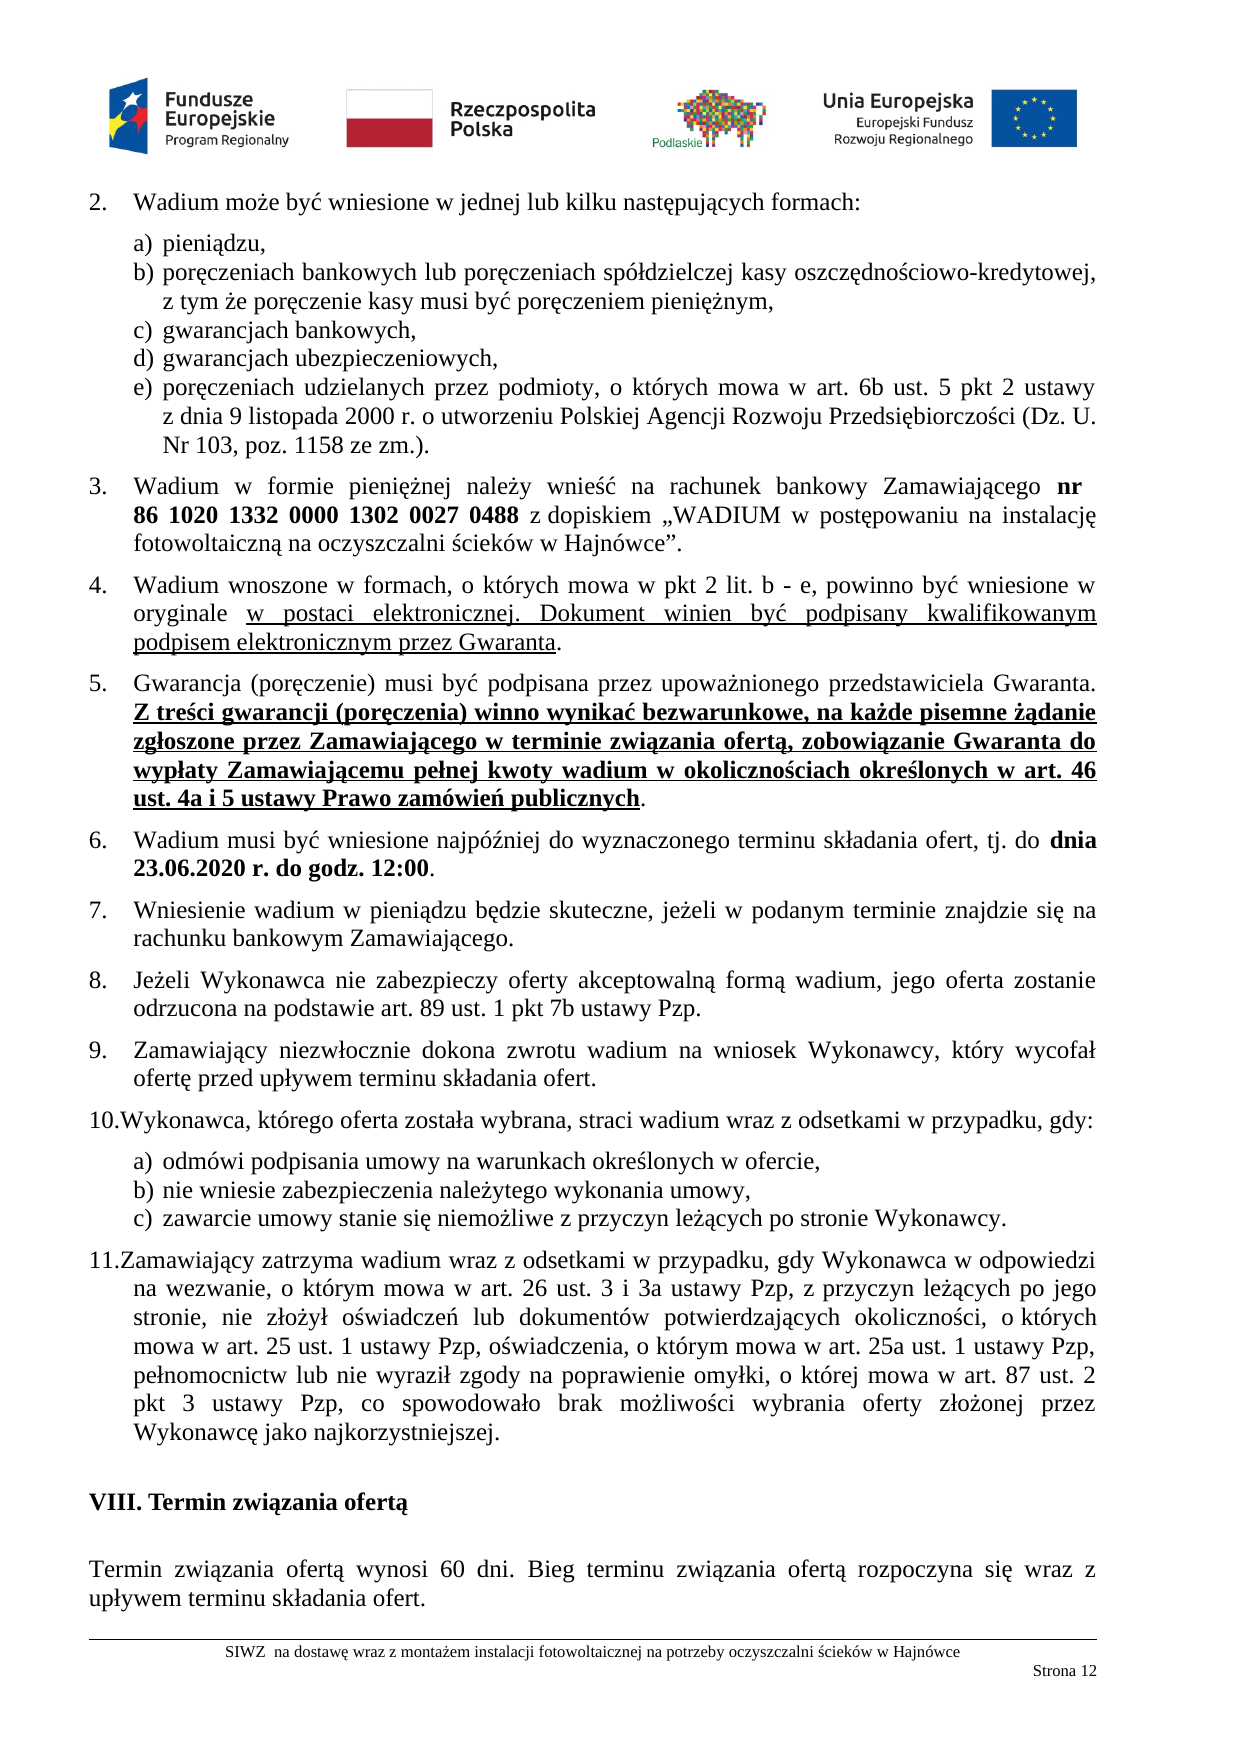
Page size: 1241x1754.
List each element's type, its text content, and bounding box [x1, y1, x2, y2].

list Wadium musi być wniesione najpóźniej do wyznaczonego terminu składania ofert, tj. do dnia 23.06.2020 r. do godz. 12:00. [89, 825, 1097, 882]
text Termin związania ofertą wynosi 60 dni. Bieg terminu związania ofertą rozpoczyna się wraz z upływem terminu składania ofert. [89, 1554, 1097, 1612]
list Zamawiający zatrzyma wadium wraz z odsetkami w przypadku, gdy Wykonawca w odpowiedzi na wezwanie, o którym mowa w art. 26 ust. 3 i 3a ustawy Pzp, z przyczyn leżących po jego stronie, nie złożył oświadczeń lub dokumentów potwierdzających okoliczności, o których mowa w art. 25 ust. 1 ustawy Pzp, oświadczenia, o którym mowa w art. 25a ust. 1 ustawy Pzp, pełnomocnictw lub nie wyraził zgody na poprawienie omyłki, o której mowa w art. 87 ust. 2 pkt 3 ustawy Pzp, co spowodowało brak możliwości wybrania oferty złożonej przez Wykonawcę jako najkorzystniejszej. [89, 1245, 1097, 1446]
picture [105, 73, 1080, 159]
list nie wniesie zabezpieczenia należytego wykonania umowy, [133, 1175, 1097, 1203]
list gwarancjach bankowych, [133, 315, 1097, 343]
list Wadium może być wniesione w jednej lub kilku następujących formach: [89, 187, 1097, 216]
text VIII. Termin związania ofertą [89, 1487, 1097, 1516]
list Zamawiający niezwłocznie dokona zwrotu wadium na wniosek Wykonawcy, który wycofał ofertę przed upływem terminu składania ofert. [89, 1035, 1097, 1092]
list poręczeniach udzielanych przez podmioty, o których mowa w art. 6b ust. 5 pkt 2 ustawy z dnia 9 listopada 2000 r. o utworzeniu Polskiej Agencji Rozwoju Przedsiębiorczości (Dz. U. Nr 103, poz. 1158 ze zm.). [133, 372, 1097, 458]
list Wniesienie wadium w pieniądzu będzie skuteczne, jeżeli w podanym terminie znajdzie się na rachunku bankowym Zamawiającego. [89, 895, 1097, 952]
list Wykonawca, którego oferta została wybrana, straci wadium wraz z odsetkami w przypadku, gdy: [89, 1105, 1097, 1133]
list Wadium wnoszone w formach, o których mowa w pkt 2 lit. b - e, powinno być wniesione w oryginale w postaci elektronicznej. Dokument winien być podpisany kwalifikowanym podpisem elektronicznym przez Gwaranta. [89, 570, 1097, 656]
list zawarcie umowy stanie się niemożliwe z przyczyn leżących po stronie Wykonawcy. [133, 1203, 1097, 1232]
list gwarancjach ubezpieczeniowych, [133, 343, 1097, 372]
list Wadium w formie pieniężnej należy wnieść na rachunek bankowy Zamawiającego nr 86 1020 1332 0000 1302 0027 0488 z dopiskiem „WADIUM w postępowaniu na instalację fotowoltaiczną na oczyszczalni ścieków w Hajnówce”. [89, 471, 1097, 557]
list poręczeniach bankowych lub poręczeniach spółdzielczej kasy oszczędnościowo-kredytowej, z tym że poręczenie kasy musi być poręczeniem pieniężnym, [133, 257, 1097, 315]
list pieniądzu, [133, 228, 1097, 257]
list odmówi podpisania umowy na warunkach określonych w ofercie, [133, 1146, 1097, 1175]
list Jeżeli Wykonawca nie zabezpieczy oferty akceptowalną formą wadium, jego oferta zostanie odrzucona na podstawie art. 89 ust. 1 pkt 7b ustawy Pzp. [89, 965, 1097, 1022]
list Gwarancja (poręczenie) musi być podpisana przez upoważnionego przedstawiciela Gwaranta. Z treści gwarancji (poręczenia) winno wynikać bezwarunkowe, na każde pisemne żądanie zgłoszone przez Zamawiającego w terminie związania ofertą, zobowiązanie Gwaranta do wypłaty Zamawiającemu pełnej kwoty wadium w okolicznościach określonych w art. 46 ust. 4a i 5 ustawy Prawo zamówień publicznych. [89, 668, 1097, 812]
